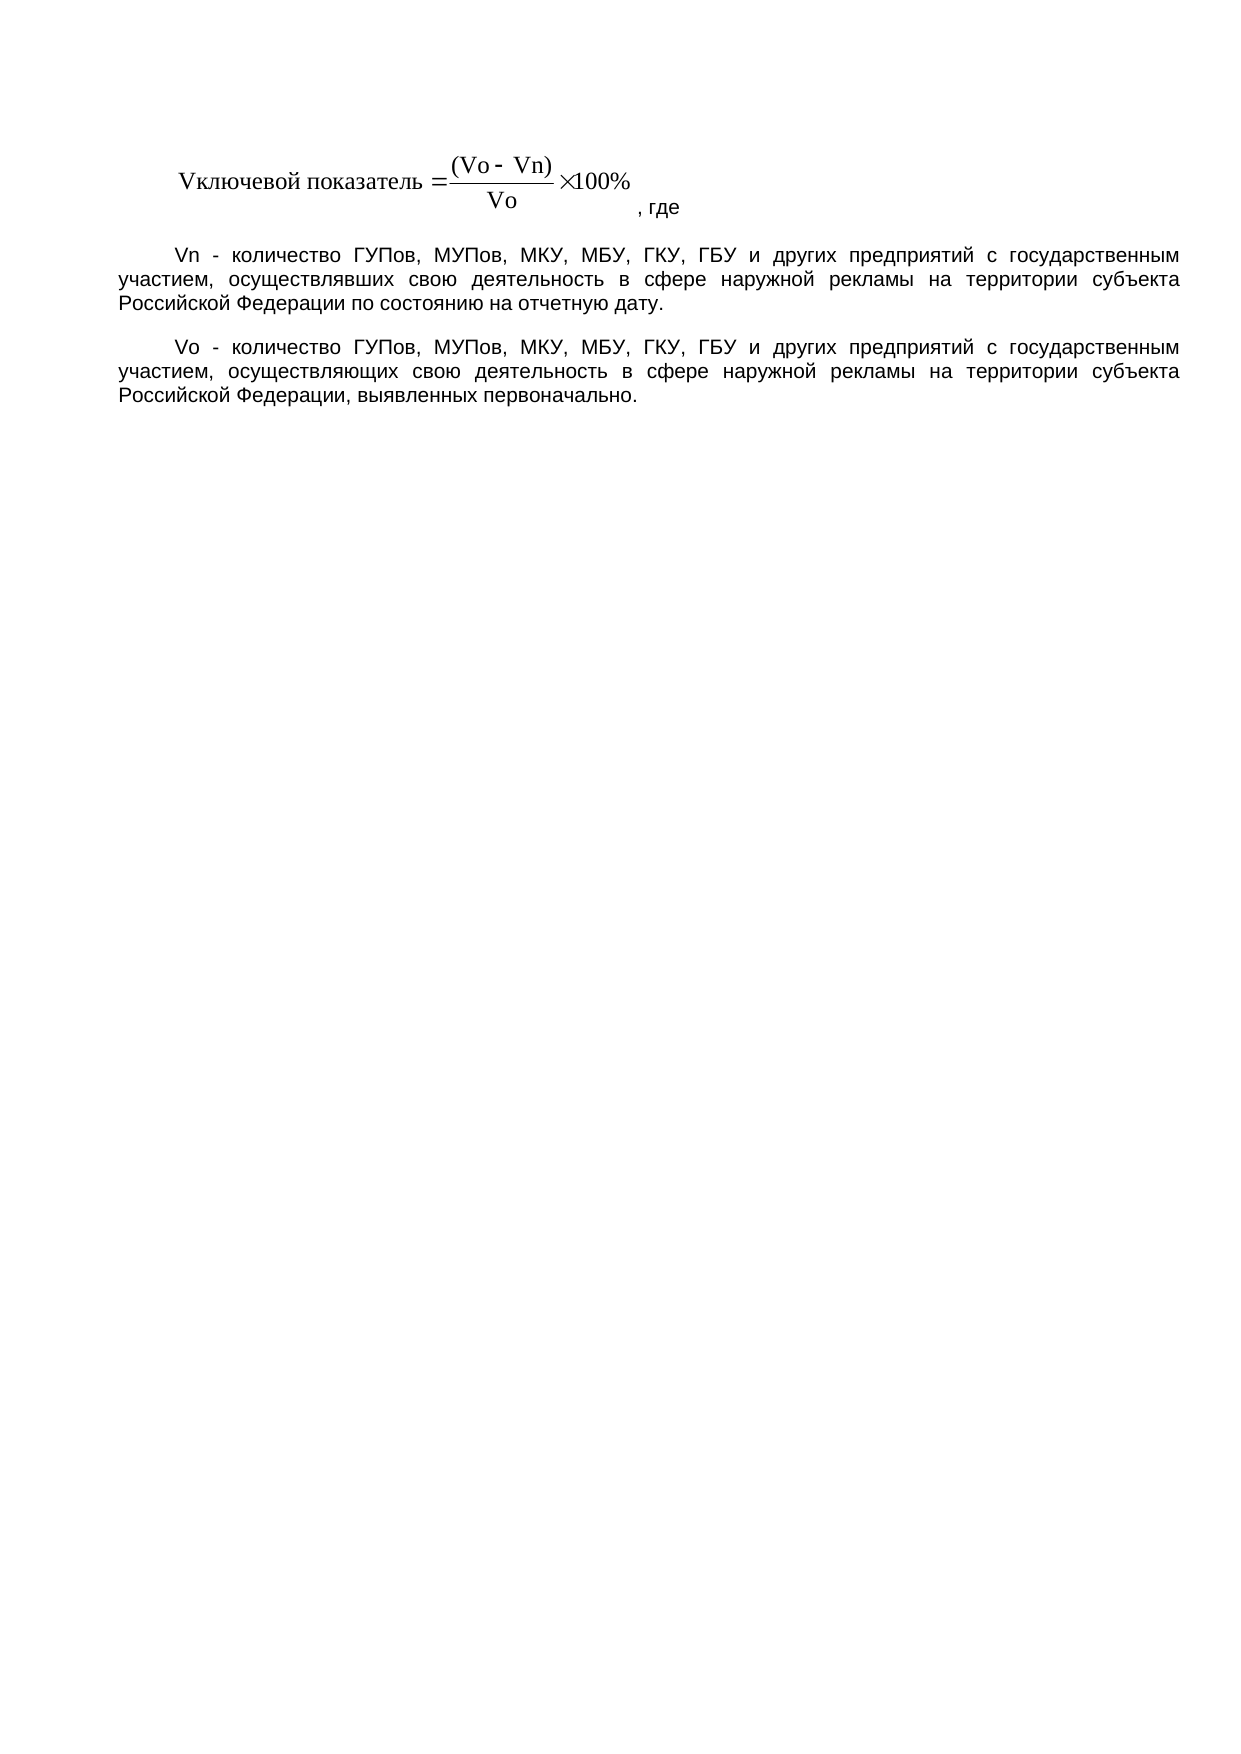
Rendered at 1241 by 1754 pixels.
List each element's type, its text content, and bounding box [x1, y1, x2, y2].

text Vo - количество ГУПов, МУПов, МКУ, МБУ, ГКУ, ГБУ и других предприятий с государственным участием, осуществляющих свою деятельность в сфере наружной рекламы на территории субъекта Российской Федерации, выявленных первоначально. [118, 335, 1181, 407]
text Vn - количество ГУПов, МУПов, МКУ, МБУ, ГКУ, ГБУ и других предприятий с государственным участием, осуществлявших свою деятельность в сфере наружной рекламы на территории субъекта Российской Федерации по состоянию на отчетную дату. [118, 242, 1181, 314]
text , где [118, 150, 1181, 218]
